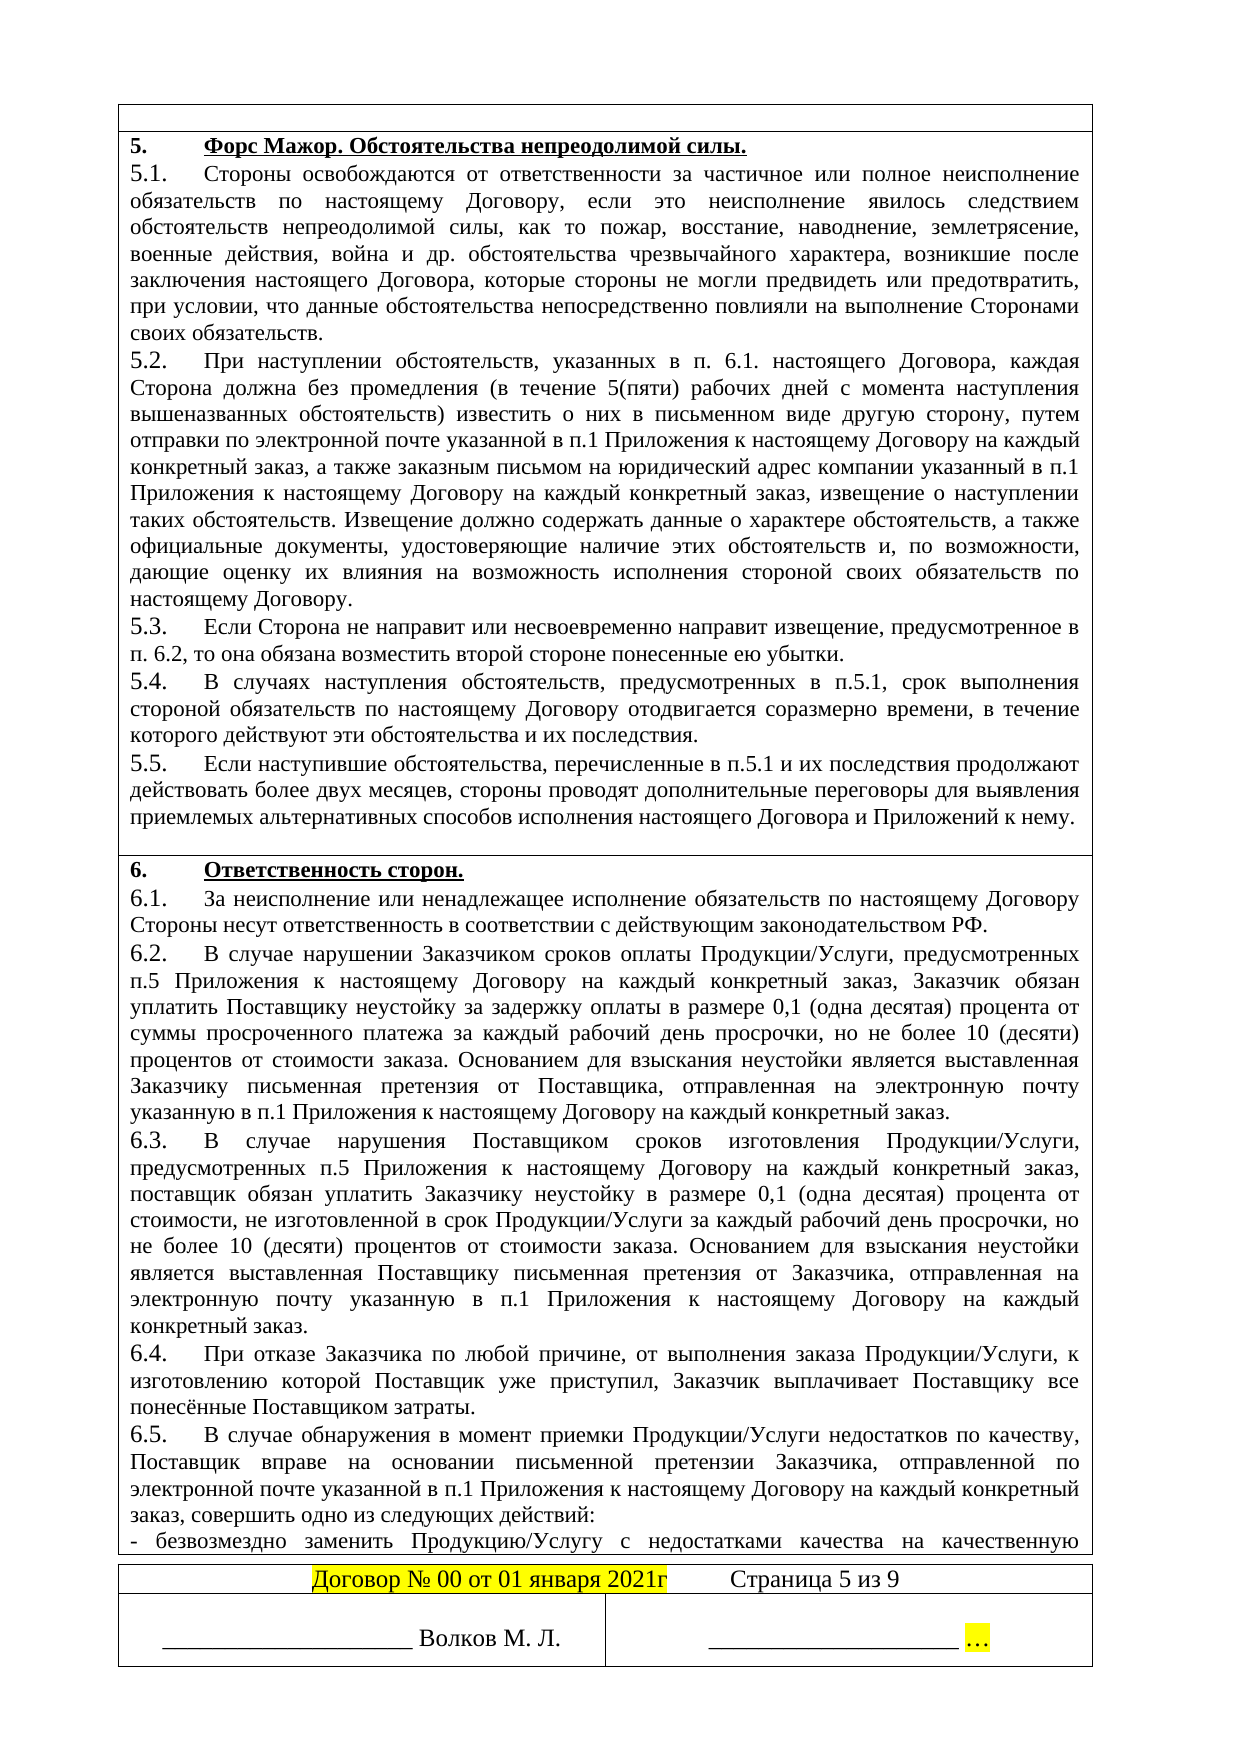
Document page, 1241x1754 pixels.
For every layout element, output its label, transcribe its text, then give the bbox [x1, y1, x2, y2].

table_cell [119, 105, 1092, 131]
table_cell Форс Мажор. Обстоятельства непреодолимой силы. Стороны освобождаются от ответственности за частичное или полное неисполнение обязательств по настоящему Договору, если это неисполнение явилось следствием обстоятельств непреодолимой силы, как то пожар, восстание, наводнение, землетрясение, военные действия, война и др. обстоятельства чрезвычайного характера, возникшие после заключения настоящего Договора, которые стороны не могли предвидеть или предотвратить, при условии, что данные обстоятельства непосредственно повлияли на выполнение Сторонами своих обязательств. При наступлении обстоятельств, указанных в п. 6.1. настоящего Договора, каждая Сторона должна без промедления (в течение 5(пяти) рабочих дней с момента наступления вышеназванных обстоятельств) известить о них в письменном виде другую сторону, путем отправки по электронной почте указанной в п.1 Приложения к настоящему Договору на каждый конкретный заказ, а также заказным письмом на юридический адрес компании указанный в п.1 Приложения к настоящему Договору на каждый конкретный заказ, извещение о наступлении таких обстоятельств. Извещение должно содержать данные о характере обстоятельств, а также официальные документы, удостоверяющие наличие этих обстоятельств и, по возможности, дающие оценку их влияния на возможность исполнения стороной своих обязательств по настоящему Договору. Если Сторона не направит или несвоевременно направит извещение, предусмотренное в п. 6.2, то она обязана возместить второй стороне понесенные ею убытки. В случаях наступления обстоятельств, предусмотренных в п.5.1, срок выполнения стороной обязательств по настоящему Договору отодвигается соразмерно времени, в течение которого действуют эти обстоятельства и их последствия. Если наступившие обстоятельства, перечисленные в п.5.1 и их последствия продолжают действовать более двух месяцев, стороны проводят дополнительные переговоры для выявления приемлемых альтернативных способов исполнения настоящего Договора и Приложений к нему. [119, 132, 1092, 855]
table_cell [119, 856, 1092, 1554]
